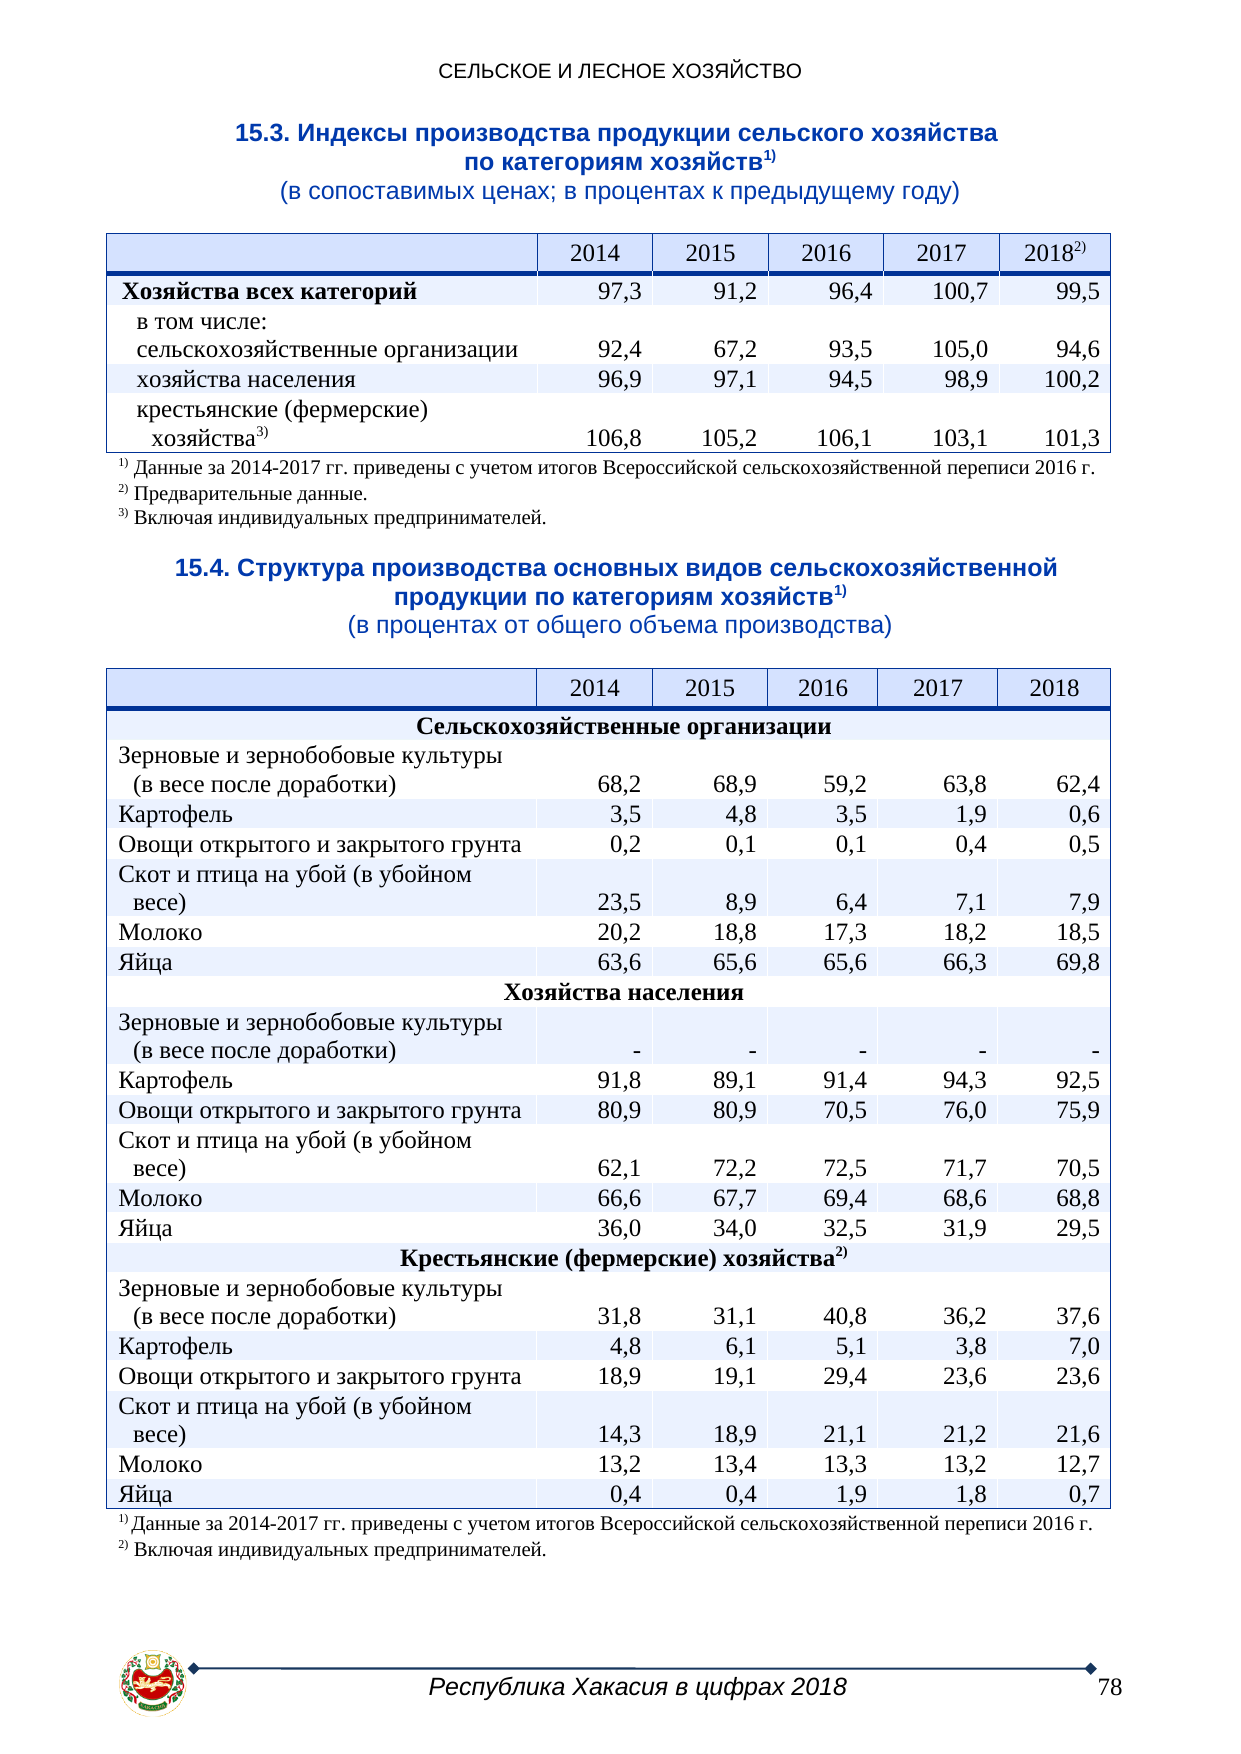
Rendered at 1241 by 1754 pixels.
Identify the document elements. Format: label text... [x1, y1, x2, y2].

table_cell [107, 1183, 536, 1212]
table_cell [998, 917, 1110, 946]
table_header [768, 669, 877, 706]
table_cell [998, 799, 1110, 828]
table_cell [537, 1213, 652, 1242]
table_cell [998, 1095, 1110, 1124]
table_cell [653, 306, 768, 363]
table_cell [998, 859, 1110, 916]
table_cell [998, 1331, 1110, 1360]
text 15.3. Индексы производства продукции сельского хозяйства по категориям хозяйств1) [118, 118, 1122, 176]
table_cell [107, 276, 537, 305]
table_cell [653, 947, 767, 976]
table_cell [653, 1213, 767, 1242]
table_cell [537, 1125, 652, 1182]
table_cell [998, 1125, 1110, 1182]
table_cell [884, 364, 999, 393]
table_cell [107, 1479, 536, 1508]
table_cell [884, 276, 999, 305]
text 2) Предварительные данные. [118, 481, 1122, 505]
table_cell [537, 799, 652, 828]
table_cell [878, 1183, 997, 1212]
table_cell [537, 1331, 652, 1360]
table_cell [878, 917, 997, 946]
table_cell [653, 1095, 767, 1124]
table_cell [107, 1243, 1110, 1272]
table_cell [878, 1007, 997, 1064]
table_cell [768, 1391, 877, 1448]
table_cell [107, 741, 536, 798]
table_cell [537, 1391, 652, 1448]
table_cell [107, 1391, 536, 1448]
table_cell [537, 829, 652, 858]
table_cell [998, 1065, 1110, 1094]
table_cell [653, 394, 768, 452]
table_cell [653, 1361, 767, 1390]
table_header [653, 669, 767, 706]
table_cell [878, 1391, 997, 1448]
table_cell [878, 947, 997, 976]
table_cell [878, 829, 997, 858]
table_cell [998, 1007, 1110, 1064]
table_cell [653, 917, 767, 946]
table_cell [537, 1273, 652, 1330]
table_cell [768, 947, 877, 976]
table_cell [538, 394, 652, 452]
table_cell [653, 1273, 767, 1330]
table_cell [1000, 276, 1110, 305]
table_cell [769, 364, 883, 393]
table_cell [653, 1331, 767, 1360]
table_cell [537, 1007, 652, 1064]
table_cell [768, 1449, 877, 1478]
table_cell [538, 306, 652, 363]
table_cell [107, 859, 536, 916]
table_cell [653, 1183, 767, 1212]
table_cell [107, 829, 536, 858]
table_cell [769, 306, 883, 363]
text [118, 455, 1122, 479]
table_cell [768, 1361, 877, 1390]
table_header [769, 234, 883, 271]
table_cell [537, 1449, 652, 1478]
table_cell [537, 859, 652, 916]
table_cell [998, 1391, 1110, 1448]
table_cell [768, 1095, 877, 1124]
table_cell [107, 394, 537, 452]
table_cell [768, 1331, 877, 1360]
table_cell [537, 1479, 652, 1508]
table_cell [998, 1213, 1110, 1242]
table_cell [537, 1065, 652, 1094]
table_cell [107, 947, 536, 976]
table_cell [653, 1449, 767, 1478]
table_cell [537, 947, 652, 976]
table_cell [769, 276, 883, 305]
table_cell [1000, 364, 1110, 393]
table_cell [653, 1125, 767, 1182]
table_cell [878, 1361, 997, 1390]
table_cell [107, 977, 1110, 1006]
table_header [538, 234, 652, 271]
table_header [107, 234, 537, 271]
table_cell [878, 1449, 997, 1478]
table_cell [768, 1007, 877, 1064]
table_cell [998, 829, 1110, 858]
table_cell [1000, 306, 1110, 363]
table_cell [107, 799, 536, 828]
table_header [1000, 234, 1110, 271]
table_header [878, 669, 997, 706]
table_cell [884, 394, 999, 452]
picture [115, 1644, 188, 1717]
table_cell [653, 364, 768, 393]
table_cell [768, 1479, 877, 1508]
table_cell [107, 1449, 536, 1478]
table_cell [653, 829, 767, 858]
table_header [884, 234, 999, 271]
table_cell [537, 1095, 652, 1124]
text 1) Данные за 2014-2017 гг. приведены с учетом итогов Всероссийской сельскохозяйственной переписи 2016 г. [118, 1511, 1122, 1535]
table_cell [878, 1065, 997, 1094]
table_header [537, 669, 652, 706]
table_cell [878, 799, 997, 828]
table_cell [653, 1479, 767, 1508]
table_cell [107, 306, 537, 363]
text (в процентах от общего объема производства) [118, 611, 1122, 639]
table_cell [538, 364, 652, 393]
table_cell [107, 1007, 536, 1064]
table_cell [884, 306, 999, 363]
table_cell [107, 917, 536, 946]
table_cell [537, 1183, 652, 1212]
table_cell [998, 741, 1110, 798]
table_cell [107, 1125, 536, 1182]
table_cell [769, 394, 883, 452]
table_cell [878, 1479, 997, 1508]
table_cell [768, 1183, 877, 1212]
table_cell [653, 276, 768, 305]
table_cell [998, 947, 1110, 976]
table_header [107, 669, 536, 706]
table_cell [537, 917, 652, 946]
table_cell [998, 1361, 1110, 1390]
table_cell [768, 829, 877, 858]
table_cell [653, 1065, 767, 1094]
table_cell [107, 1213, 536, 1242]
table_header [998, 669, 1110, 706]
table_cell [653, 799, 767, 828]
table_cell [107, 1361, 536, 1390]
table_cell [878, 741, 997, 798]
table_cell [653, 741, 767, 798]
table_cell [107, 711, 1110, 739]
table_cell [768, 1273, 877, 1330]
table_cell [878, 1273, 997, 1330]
text (в сопоставимых ценах; в процентах к предыдущему году) [118, 176, 1122, 204]
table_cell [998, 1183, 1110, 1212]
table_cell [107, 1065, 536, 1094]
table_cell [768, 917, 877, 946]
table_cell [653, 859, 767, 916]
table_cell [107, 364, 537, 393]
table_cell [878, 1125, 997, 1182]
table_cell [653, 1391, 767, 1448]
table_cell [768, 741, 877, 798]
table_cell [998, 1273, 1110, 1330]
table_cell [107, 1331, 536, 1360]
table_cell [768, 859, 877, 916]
text 2) Включая индивидуальных предпринимателей. [118, 1537, 1122, 1561]
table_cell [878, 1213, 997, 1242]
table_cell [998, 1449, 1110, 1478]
text 3) Включая индивидуальных предпринимателей. [118, 505, 1122, 529]
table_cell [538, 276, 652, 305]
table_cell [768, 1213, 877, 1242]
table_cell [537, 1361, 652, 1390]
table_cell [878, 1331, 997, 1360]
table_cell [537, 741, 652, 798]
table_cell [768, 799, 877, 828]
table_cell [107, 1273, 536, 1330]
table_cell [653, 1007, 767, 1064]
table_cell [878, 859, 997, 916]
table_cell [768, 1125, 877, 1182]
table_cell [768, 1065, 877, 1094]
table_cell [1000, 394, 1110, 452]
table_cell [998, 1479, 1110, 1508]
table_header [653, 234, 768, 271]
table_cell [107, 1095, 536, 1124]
text 15.4. Структура производства основных видов сельскохозяйственной продукции по категориям хозяйств1) [118, 553, 1122, 611]
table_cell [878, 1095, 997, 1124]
